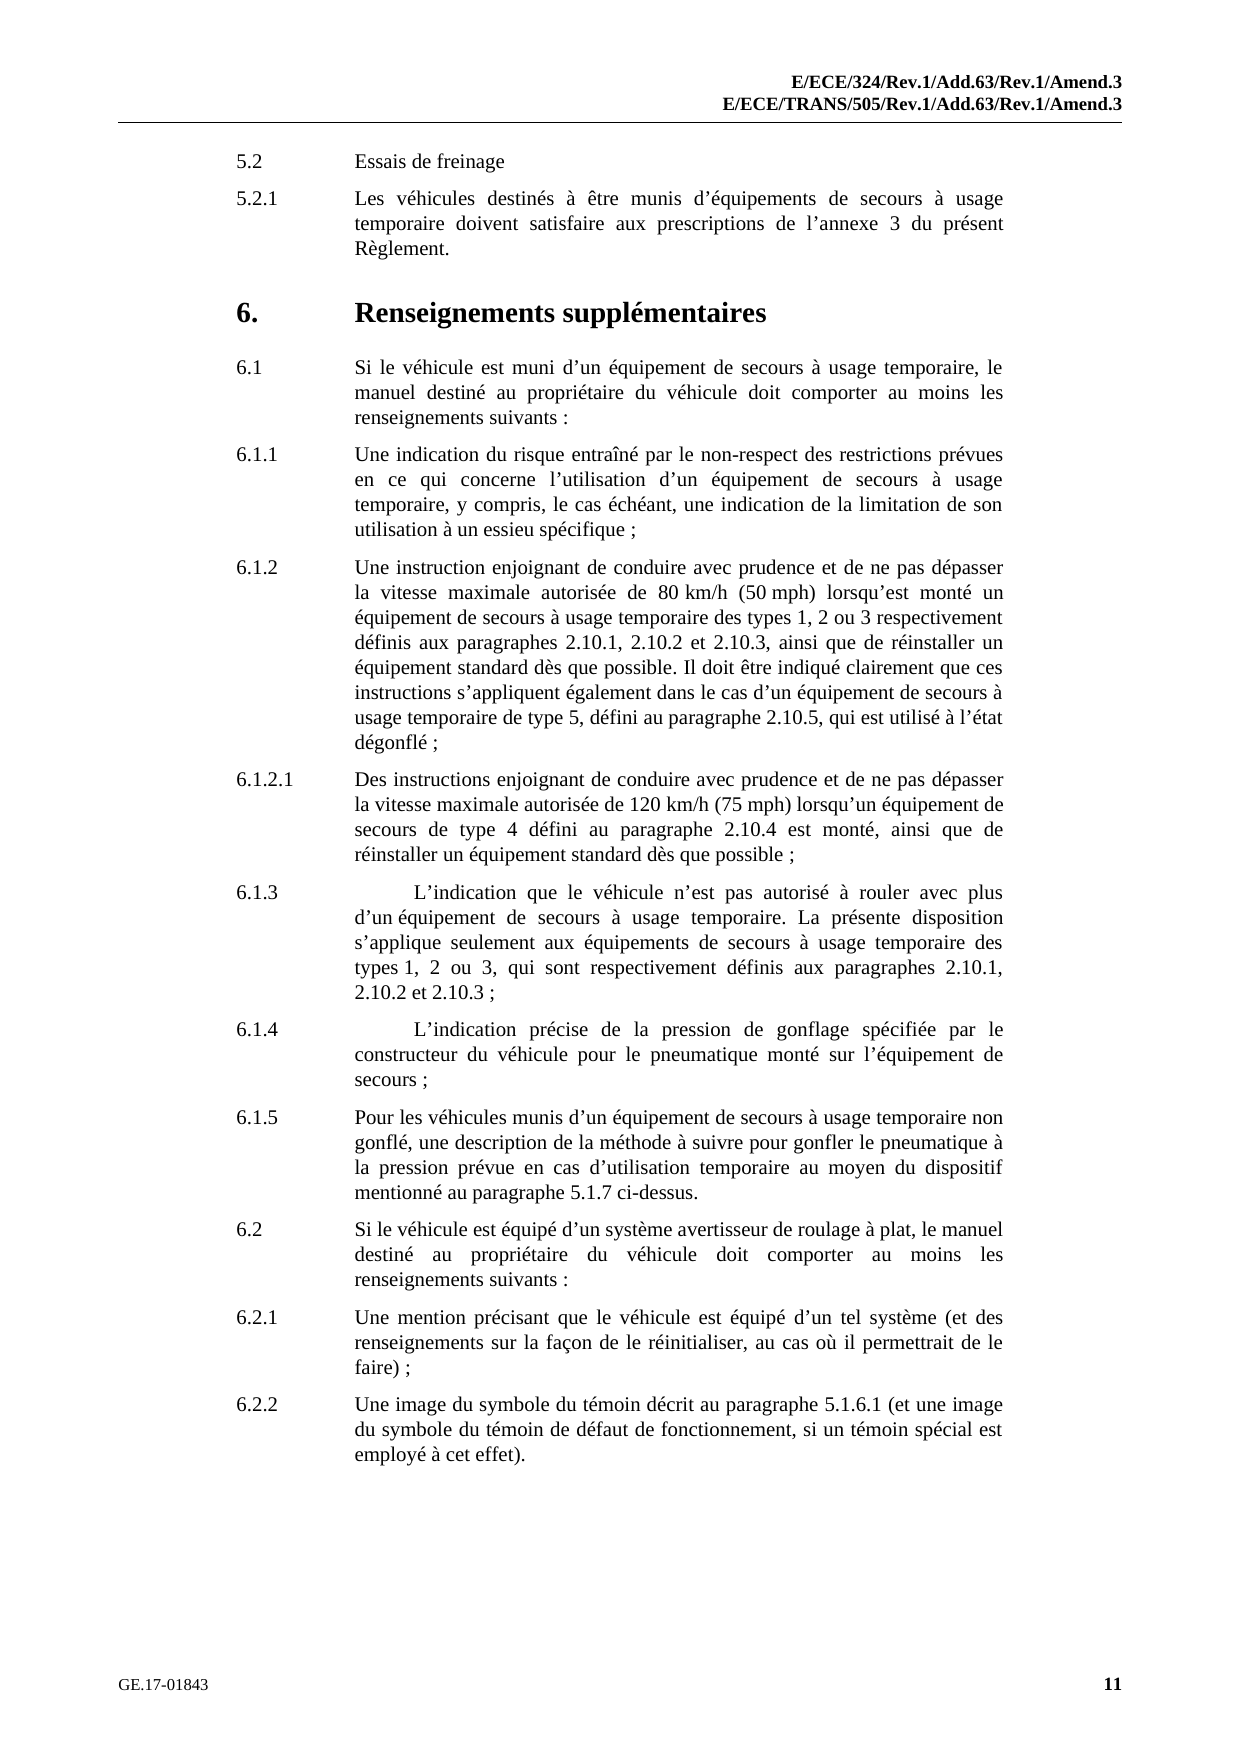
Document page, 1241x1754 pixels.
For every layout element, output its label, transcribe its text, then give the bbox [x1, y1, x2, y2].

text 6.1.3 L’indication que le véhicule n’est pas autorisé à rouler avec plus d’un équipement de secours à usage temporaire. La présente disposition s’applique seulement aux équipements de secours à usage temporaire des types 1, 2 ou 3, qui sont respectivement définis aux paragraphes 2.10.1, 2.10.2 et 2.10.3 ; [236, 879, 1004, 1004]
text 6.1 Si le véhicule est muni d’un équipement de secours à usage temporaire, le manuel destiné au propriétaire du véhicule doit comporter au moins les renseignements suivants : [236, 354, 1004, 429]
text 6.2.1 Une mention précisant que le véhicule est équipé d’un tel système (et des renseignements sur la façon de le réinitialiser, au cas où il permettrait de le faire) ; [236, 1304, 1004, 1379]
text 6.1.4 L’indication précise de la pression de gonflage spécifiée par le constructeur du véhicule pour le pneumatique monté sur l’équipement de secours ; [236, 1016, 1004, 1091]
text 6.2.2 Une image du symbole du témoin décrit au paragraphe 5.1.6.1 (et une image du symbole du témoin de défaut de fonctionnement, si un témoin spécial est employé à cet effet). [236, 1391, 1004, 1466]
text 5.2 Essais de freinage [236, 148, 1004, 173]
text 6. Renseignements supplémentaires [118, 298, 1019, 329]
text 5.2.1 Les véhicules destinés à être munis d’équipements de secours à usage temporaire doivent satisfaire aux prescriptions de l’annexe 3 du présent Règlement. [236, 185, 1004, 260]
text 6.2 Si le véhicule est équipé d’un système avertisseur de roulage à plat, le manuel destiné au propriétaire du véhicule doit comporter au moins les renseignements suivants : [236, 1216, 1004, 1291]
text 6.1.1 Une indication du risque entraîné par le non-respect des restrictions prévues en ce qui concerne l’utilisation d’un équipement de secours à usage temporaire, y compris, le cas échéant, une indication de la limitation de son utilisation à un essieu spécifique ; [236, 441, 1004, 541]
text 6.1.2 Une instruction enjoignant de conduire avec prudence et de ne pas dépasser la vitesse maximale autorisée de 80 km/h (50 mph) lorsqu’est monté un équipement de secours à usage temporaire des types 1, 2 ou 3 respectivement définis aux paragraphes 2.10.1, 2.10.2 et 2.10.3, ainsi que de réinstaller un équipement standard dès que possible. Il doit être indiqué clairement que ces instructions s’appliquent également dans le cas d’un équipement de secours à usage temporaire de type 5, défini au paragraphe 2.10.5, qui est utilisé à l’état dégonflé ; [236, 554, 1004, 754]
text 6.1.2.1 Des instructions enjoignant de conduire avec prudence et de ne pas dépasser la vitesse maximale autorisée de 120 km/h (75 mph) lorsqu’un équipement de secours de type 4 défini au paragraphe 2.10.4 est monté, ainsi que de réinstaller un équipement standard dès que possible ; [236, 766, 1004, 866]
text 6.1.5 Pour les véhicules munis d’un équipement de secours à usage temporaire non gonflé, une description de la méthode à suivre pour gonfler le pneumatique à la pression prévue en cas d’utilisation temporaire au moyen du dispositif mentionné au paragraphe 5.1.7 ci-dessus. [236, 1104, 1004, 1204]
